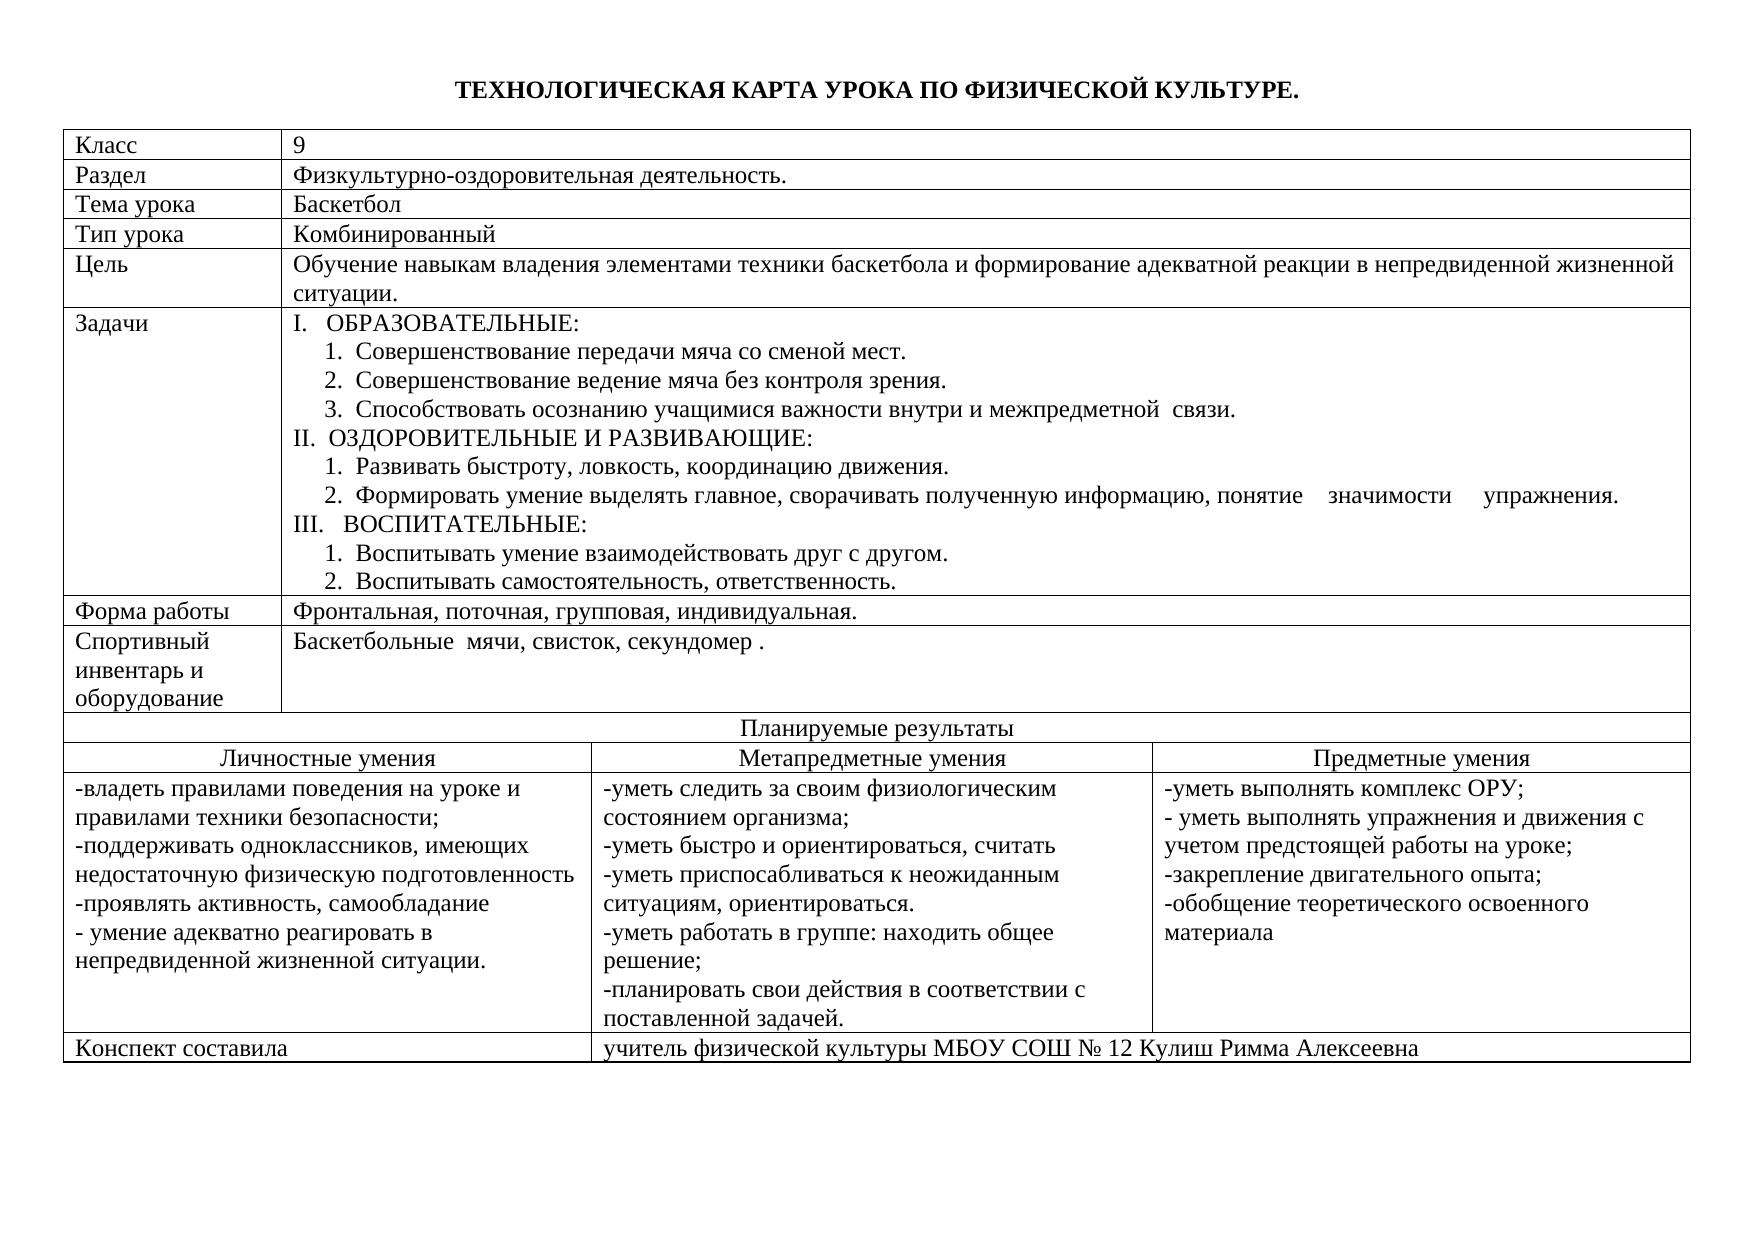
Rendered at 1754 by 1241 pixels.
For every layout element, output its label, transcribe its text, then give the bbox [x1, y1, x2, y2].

table_header 9 [282, 130, 1690, 159]
table_cell Комбинированный [282, 219, 1690, 248]
table_cell Метапредметные умения [592, 743, 1152, 772]
table_cell Тема урока [64, 190, 281, 218]
table_cell Цель [64, 249, 281, 307]
table_cell Физкультурно-оздоровительная деятельность. [282, 160, 1690, 188]
table_cell Конспект составила [64, 1033, 591, 1061]
table_cell Форма работы [64, 596, 281, 625]
table_cell Личностные умения [64, 743, 591, 772]
table_cell Предметные умения [1153, 743, 1690, 772]
table_cell -владеть правилами поведения на уроке и правилами техники безопасности; -поддерживать одноклассников, имеющих недостаточную физическую подготовленность -проявлять активность, самообладание - умение адекватно реагировать в непредвиденной жизненной ситуации. [64, 773, 591, 1032]
table_header Класс [64, 130, 281, 159]
table_cell Раздел [64, 160, 281, 188]
table_cell Баскетбольные мячи, свисток, секундомер . [282, 626, 1690, 712]
table_cell Тип урока [64, 219, 281, 248]
table_cell I. ОБРАЗОВАТЕЛЬНЫЕ: 1. Совершенствование передачи мяча со сменой мест. 2. Совершенствование ведение мяча без контроля зрения. 3. Способствовать осознанию учащимися важности внутри и межпредметной связи. II. ОЗДОРОВИТЕЛЬНЫЕ И РАЗВИВАЮЩИЕ: 1. Развивать быстроту, ловкость, координацию движения. 2. Формировать умение выделять главное, сворачивать полученную информацию, понятие значимости упражнения. III. ВОСПИТАТЕЛЬНЫЕ: 1. Воспитывать умение взаимодействовать друг с другом. 2. Воспитывать самостоятельность, ответственность. [282, 308, 1690, 595]
table_cell Спортивный инвентарь и оборудование [64, 626, 281, 712]
table_cell учитель физической культуры МБОУ СОШ № 12 Кулиш Римма Алексеевна [592, 1033, 1690, 1061]
table_cell -уметь выполнять комплекс ОРУ; - уметь выполнять упражнения и движения с учетом предстоящей работы на уроке; -закрепление двигательного опыта; -обобщение теоретического освоенного материала [1153, 773, 1690, 1032]
table_cell Фронтальная, поточная, групповая, индивидуальная. [282, 596, 1690, 625]
table_cell Баскетбол [282, 190, 1690, 218]
table_cell -уметь следить за своим физиологическим состоянием организма; -уметь быстро и ориентироваться, считать -уметь приспосабливаться к неожиданным ситуациям, ориентироваться. -уметь работать в группе: находить общее решение; -планировать свои действия в соответствии с поставленной задачей. [592, 773, 1152, 1032]
table_cell Планируемые результаты [64, 713, 1690, 742]
text ТЕХНОЛОГИЧЕСКАЯ КАРТА УРОКА ПО ФИЗИЧЕСКОЙ КУЛЬТУРЕ. [75, 75, 1679, 104]
table_cell Обучение навыкам владения элементами техники баскетбола и формирование адекватной реакции в непредвиденной жизненной ситуации. [282, 249, 1690, 307]
table_cell Задачи [64, 308, 281, 595]
